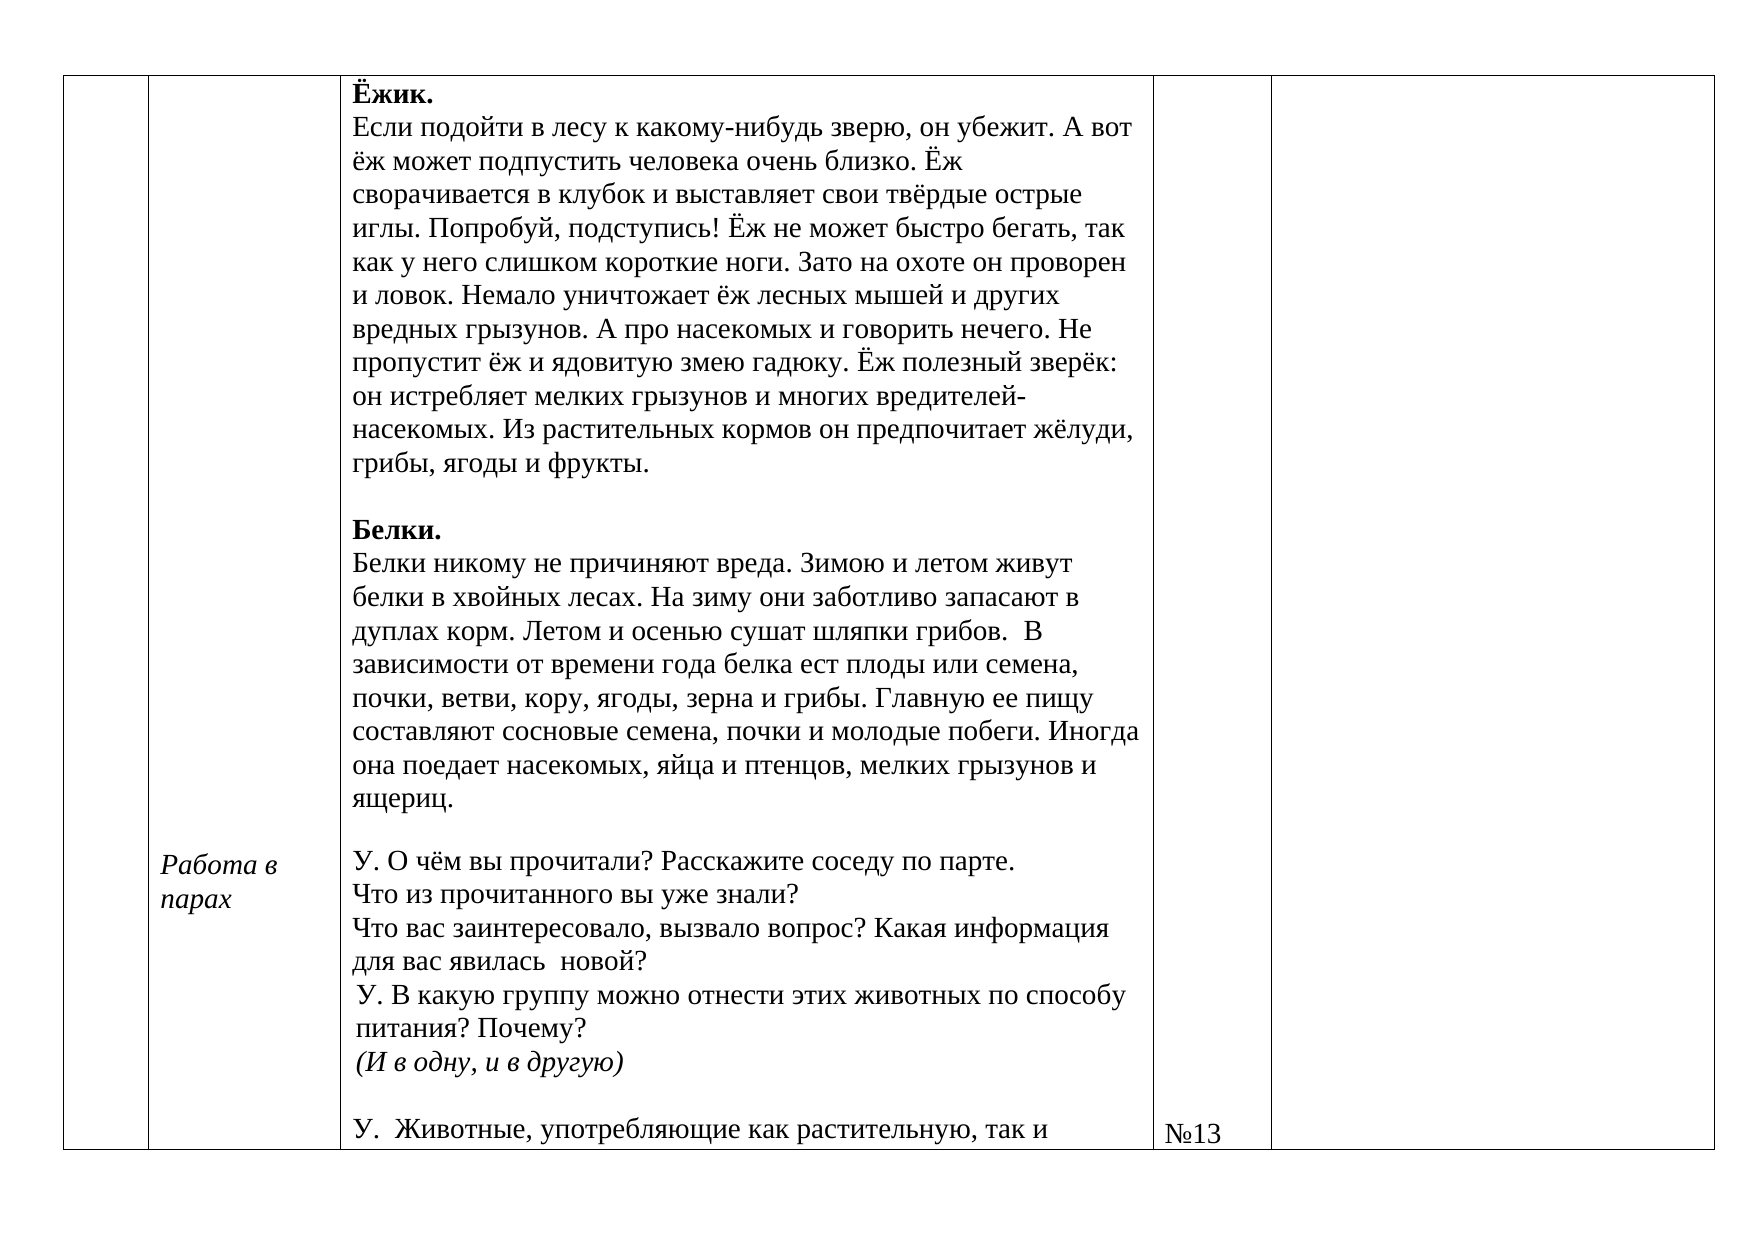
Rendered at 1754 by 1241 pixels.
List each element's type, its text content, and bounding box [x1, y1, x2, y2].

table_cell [341, 76, 1153, 1149]
table_cell [64, 76, 148, 1149]
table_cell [149, 76, 340, 1149]
table_cell №12 №13 №14 №15 [1154, 76, 1271, 1149]
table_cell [1272, 76, 1714, 1149]
